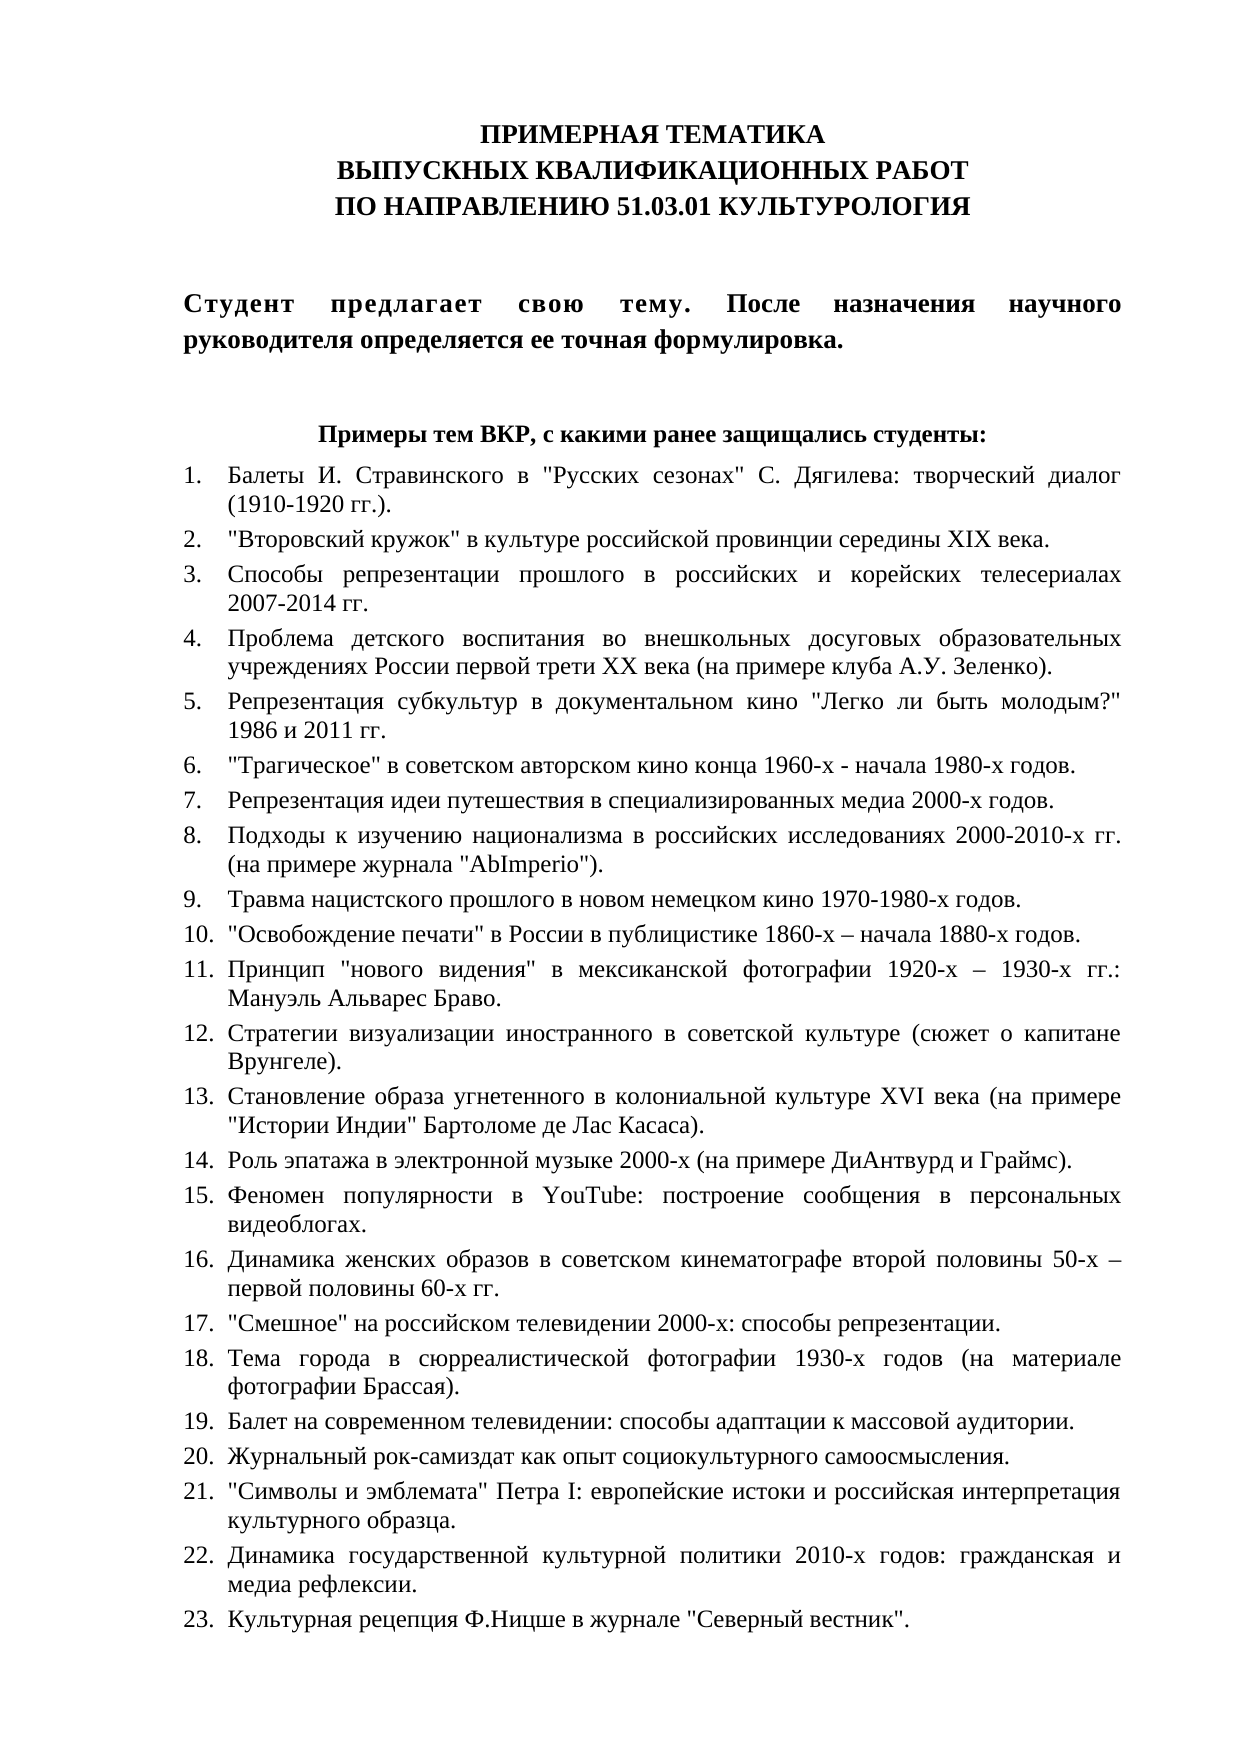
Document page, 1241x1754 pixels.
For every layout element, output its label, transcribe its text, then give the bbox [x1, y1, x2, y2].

list Культурная рецепция Ф.Ницше в журнале "Северный вестник". [183, 1604, 1122, 1633]
text ВЫПУСКНЫХ КВАЛИФИКАЦИОННЫХ РАБОТ [183, 154, 1122, 185]
list Репрезентация идеи путешествия в специализированных медиа 2000-х годов. [183, 785, 1122, 814]
list "Второвский кружок" в культуре российской провинции середины XIX века. [183, 524, 1122, 553]
list Динамика женских образов в советском кинематографе второй половины 50-х – первой половины 60-х гг. [183, 1244, 1122, 1301]
list "Смешное" на российском телевидении 2000-х: способы репрезентации. [183, 1308, 1122, 1336]
list Проблема детского воспитания во внешкольных досуговых образовательных учреждениях России первой трети ХХ века (на примере клуба А.У. Зеленко). [183, 623, 1122, 680]
list Репрезентация субкультур в документальном кино "Легко ли быть молодым?" 1986 и 2011 гг. [183, 686, 1122, 744]
list Стратегии визуализации иностранного в советской культуре (сюжет о капитане Врунгеле). [183, 1018, 1122, 1075]
list Балет на современном телевидении: способы адаптации к массовой аудитории. [183, 1406, 1122, 1435]
list Тема города в сюрреалистической фотографии 1930-х годов (на материале фотографии Брассая). [183, 1343, 1122, 1400]
list Становление образа угнетенного в колониальной культуре XVI века (на примере "Истории Индии" Бартоломе де Лас Касаса). [183, 1081, 1122, 1139]
list "Освобождение печати" в России в публицистике 1860-х – начала 1880-х годов. [183, 919, 1122, 948]
list Роль эпатажа в электронной музыке 2000-х (на примере ДиАнтвурд и Граймс). [183, 1145, 1122, 1174]
list Динамика государственной культурной политики 2010-х годов: гражданская и медиа рефлексии. [183, 1540, 1122, 1598]
list Феномен популярности в YouTube: построение сообщения в персональных видеоблогах. [183, 1180, 1122, 1238]
list Журнальный рок-самиздат как опыт социокультурного самоосмысления. [183, 1441, 1122, 1470]
text Примеры тем ВКР, с какими ранее защищались студенты: [183, 419, 1122, 448]
text Студент предлагает свою тему. После назначения научного руководителя определяется ее точная формулировка. [183, 288, 1122, 354]
list Подходы к изучению национализма в российских исследованиях 2000-2010-х гг. (на примере журнала "AbImperio"). [183, 820, 1122, 878]
text ПРИМЕРНАЯ ТЕМАТИКА [183, 118, 1122, 149]
list Принцип "нового видения" в мексиканской фотографии 1920-х – 1930-х гг.: Мануэль Альварес Браво. [183, 954, 1122, 1011]
list "Трагическое" в советском авторском кино конца 1960-х - начала 1980-х годов. [183, 750, 1122, 779]
list "Символы и эмблемата" Петра I: европейские истоки и российская интерпретация культурного образца. [183, 1476, 1122, 1534]
list Способы репрезентации прошлого в российских и корейских телесериалах 2007-2014 гг. [183, 559, 1122, 616]
list Балеты И. Стравинского в "Русских сезонах" С. Дягилева: творческий диалог (1910-1920 гг.). [183, 460, 1122, 518]
text ПО НАПРАВЛЕНИЮ 51.03.01 КУЛЬТУРОЛОГИЯ [183, 189, 1122, 221]
list Травма нацистского прошлого в новом немецком кино 1970-1980-х годов. [183, 884, 1122, 913]
